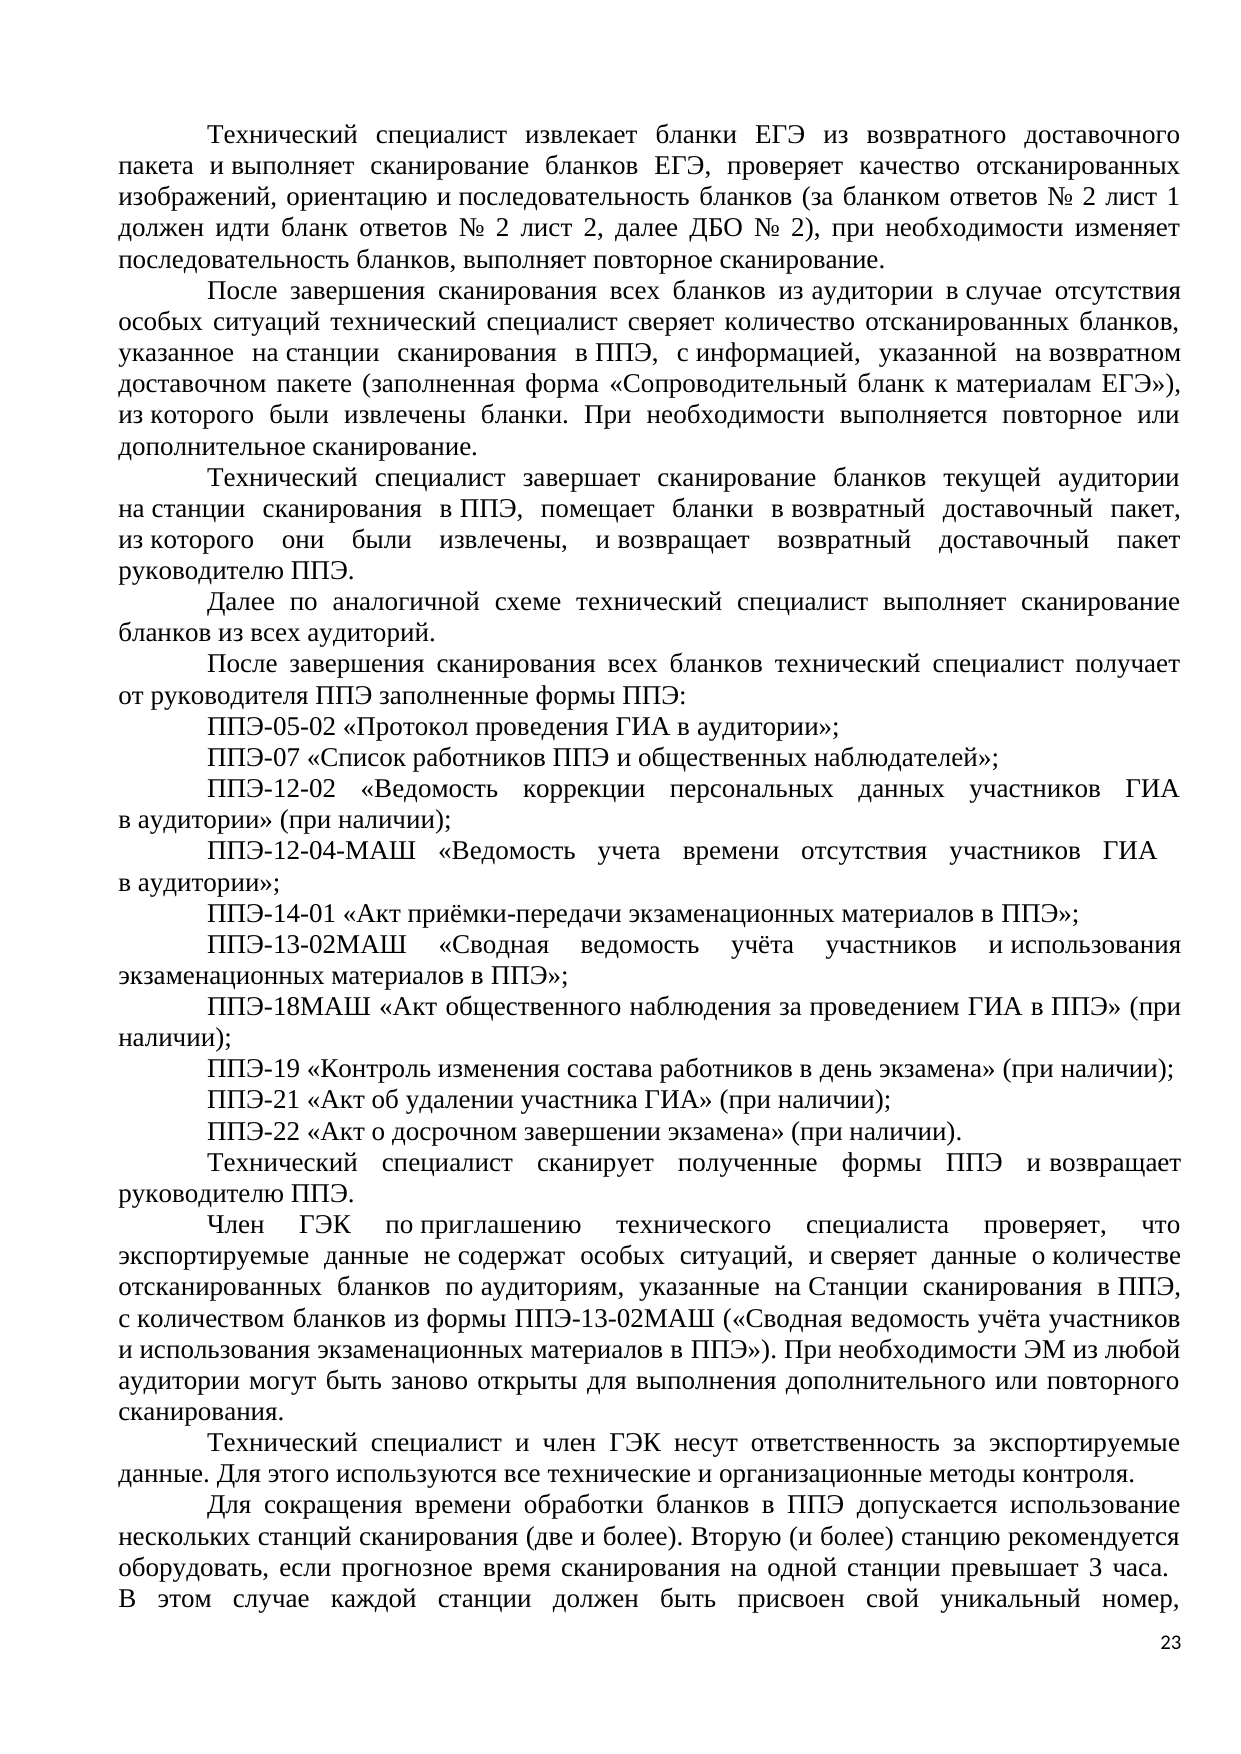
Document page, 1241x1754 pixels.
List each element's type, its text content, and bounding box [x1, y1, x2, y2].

text После завершения сканирования всех бланков из аудитории в случае отсутствия особых ситуаций технический специалист сверяет количество отсканированных бланков, указанное на станции сканирования в ППЭ, с информацией, указанной на возвратном доставочном пакете (заполненная форма «Сопроводительный бланк к материалам ЕГЭ»), из которого были извлечены бланки. При необходимости выполняется повторное или дополнительное сканирование. [118, 274, 1181, 461]
text ППЭ-21 «Акт об удалении участника ГИА» (при наличии); [118, 1084, 1181, 1115]
text ППЭ-22 «Акт о досрочном завершении экзамена» (при наличии). [118, 1115, 1181, 1146]
text ППЭ-12-04-МАШ «Ведомость учета времени отсутствия участников ГИА в аудитории»; [118, 834, 1181, 897]
text ППЭ-12-02 «Ведомость коррекции персональных данных участников ГИА в аудитории» (при наличии); [118, 772, 1181, 834]
text Технический специалист завершает сканирование бланков текущей аудитории на станции сканирования в ППЭ, помещает бланки в возвратный доставочный пакет, из которого они были извлечены, и возвращает возвратный доставочный пакет руководителю ППЭ. [118, 461, 1181, 585]
text Технический специалист сканирует полученные формы ППЭ и возвращает руководителю ППЭ. [118, 1146, 1181, 1208]
text После завершения сканирования всех бланков технический специалист получает от руководителя ППЭ заполненные формы ППЭ: [118, 648, 1181, 710]
text ППЭ-14-01 «Акт приёмки-передачи экзаменационных материалов в ППЭ»; [118, 897, 1181, 928]
text ППЭ-07 «Список работников ППЭ и общественных наблюдателей»; [118, 741, 1181, 772]
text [118, 1488, 1181, 1613]
text ППЭ-19 «Контроль изменения состава работников в день экзамена» (при наличии); [118, 1052, 1181, 1084]
text Далее по аналогичной схеме технический специалист выполняет сканирование бланков из всех аудиторий. [118, 585, 1181, 648]
text ППЭ-18МАШ «Акт общественного наблюдения за проведением ГИА в ППЭ» (при наличии); [118, 990, 1181, 1052]
text ППЭ-05-02 «Протокол проведения ГИА в аудитории»; [118, 710, 1181, 741]
text Член ГЭК по приглашению технического специалиста проверяет, что экспортируемые данные не содержат особых ситуаций, и сверяет данные о количестве отсканированных бланков по аудиториям, указанные на Станции сканирования в ППЭ, с количеством бланков из формы ППЭ-13-02МАШ («Сводная ведомость учёта участников и использования экзаменационных материалов в ППЭ»). При необходимости ЭМ из любой аудитории могут быть заново открыты для выполнения дополнительного или повторного сканирования. [118, 1208, 1181, 1426]
text ППЭ-13-02МАШ «Сводная ведомость учёта участников и использования экзаменационных материалов в ППЭ»; [118, 928, 1181, 990]
text Технический специалист извлекает бланки ЕГЭ из возвратного доставочного пакета и выполняет сканирование бланков ЕГЭ, проверяет качество отсканированных изображений, ориентацию и последовательность бланков (за бланком ответов № 2 лист 1 должен идти бланк ответов № 2 лист 2, далее ДБО № 2), при необходимости изменяет последовательность бланков, выполняет повторное сканирование. [118, 118, 1181, 274]
text Технический специалист и член ГЭК несут ответственность за экспортируемые данные. Для этого используются все технические и организационные методы контроля. [118, 1426, 1181, 1488]
